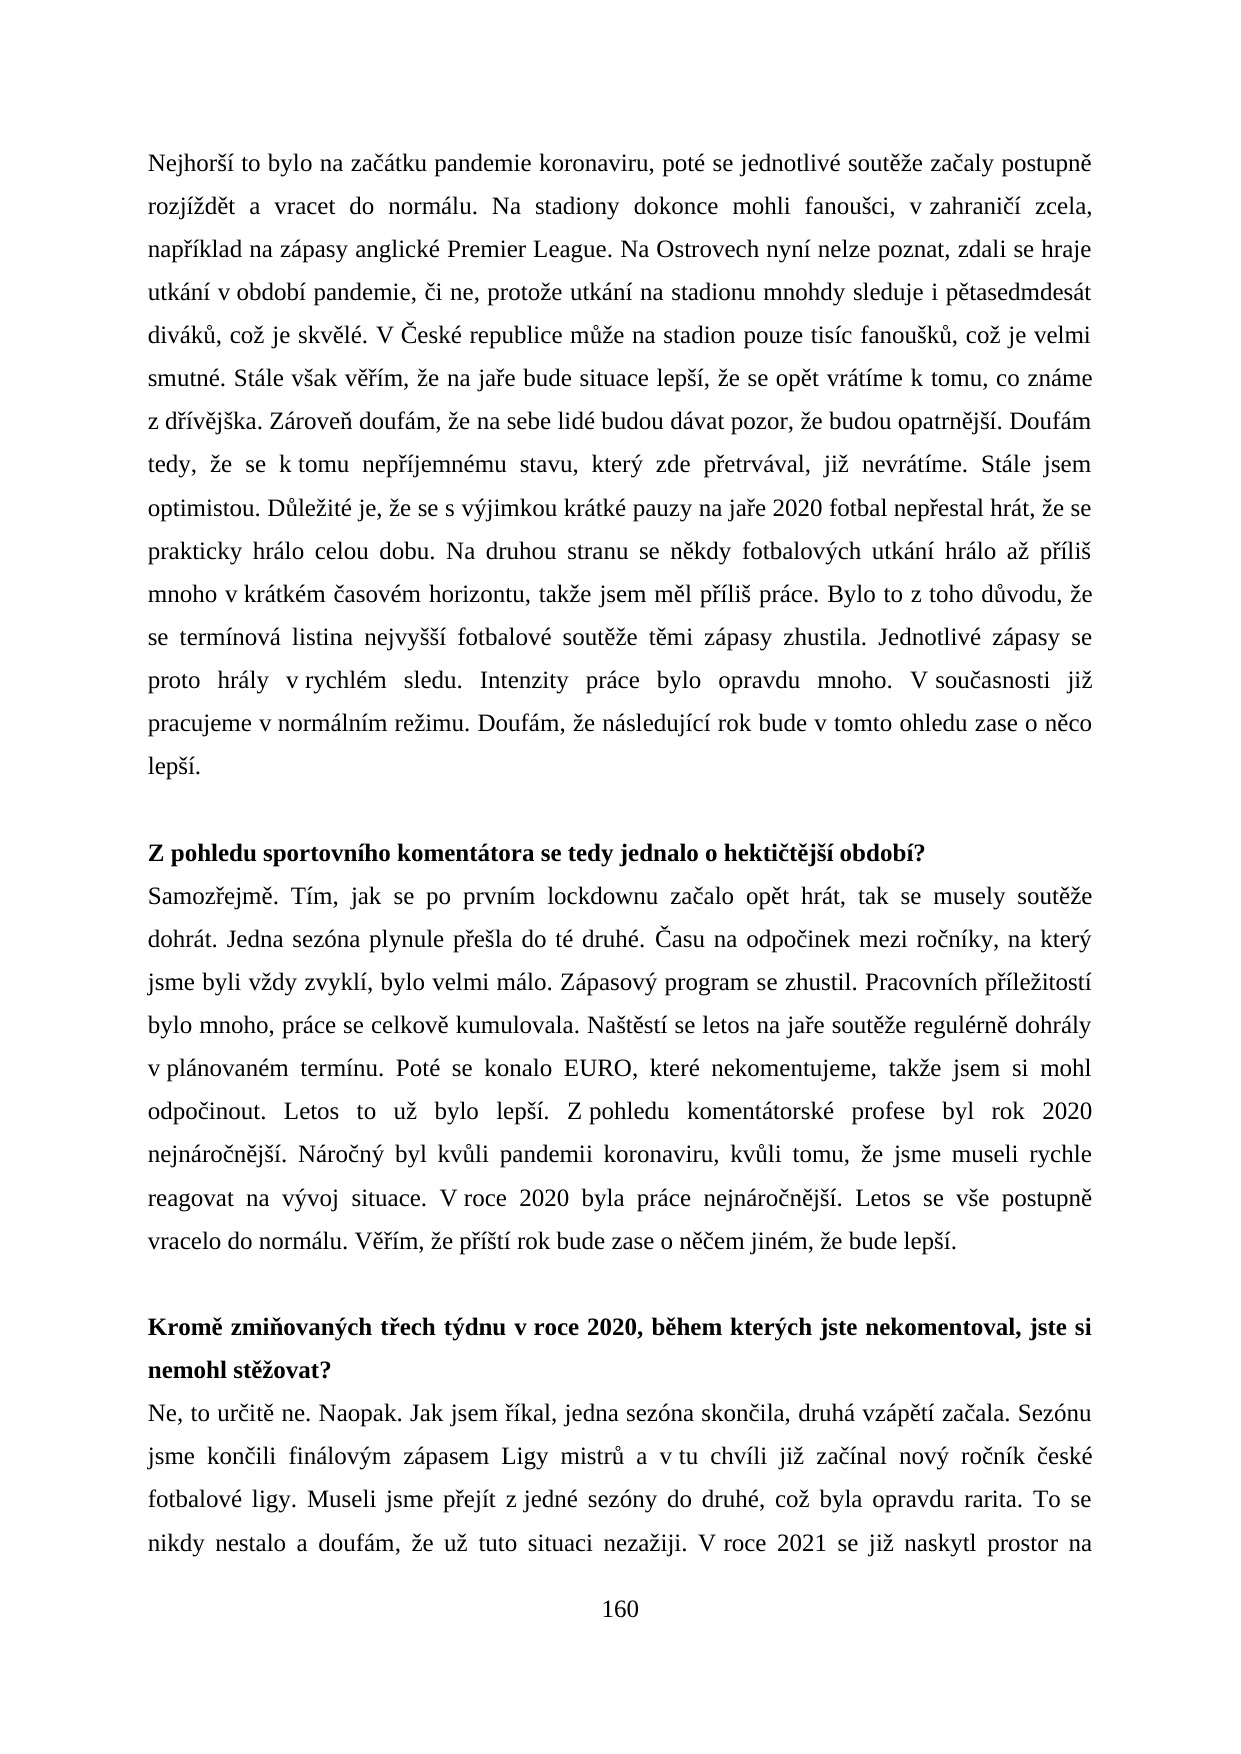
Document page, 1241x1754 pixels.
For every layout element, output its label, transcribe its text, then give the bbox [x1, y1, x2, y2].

text Samozřejmě. Tím, jak se po prvním lockdownu začalo opět hrát, tak se musely soutěže dohrát. Jedna sezóna plynule přešla do té druhé. Času na odpočinek mezi ročníky, na který jsme byli vždy zvyklí, bylo velmi málo. Zápasový program se zhustil. Pracovních příležitostí bylo mnoho, práce se celkově kumulovala. Naštěstí se letos na jaře soutěže regulérně dohrály v plánovaném termínu. Poté se konalo EURO, které nekomentujeme, takže jsem si mohl odpočinout. Letos to už bylo lepší. Z pohledu komentátorské profese byl rok 2020 nejnáročnější. Náročný byl kvůli pandemii koronaviru, kvůli tomu, že jsme museli rychle reagovat na vývoj situace. V roce 2020 byla práce nejnáročnější. Letos se vše postupně vracelo do normálu. Věřím, že příští rok bude zase o něčem jiném, že bude lepší. [148, 881, 1093, 1254]
text Z pohledu sportovního komentátora se tedy jednalo o hektičtější období? [148, 838, 1093, 866]
text Kromě zmiňovaných třech týdnu v roce 2020, během kterých jste nekomentoval, jste si nemohl stěžovat? [148, 1312, 1093, 1384]
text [148, 148, 1093, 780]
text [148, 1398, 1093, 1556]
